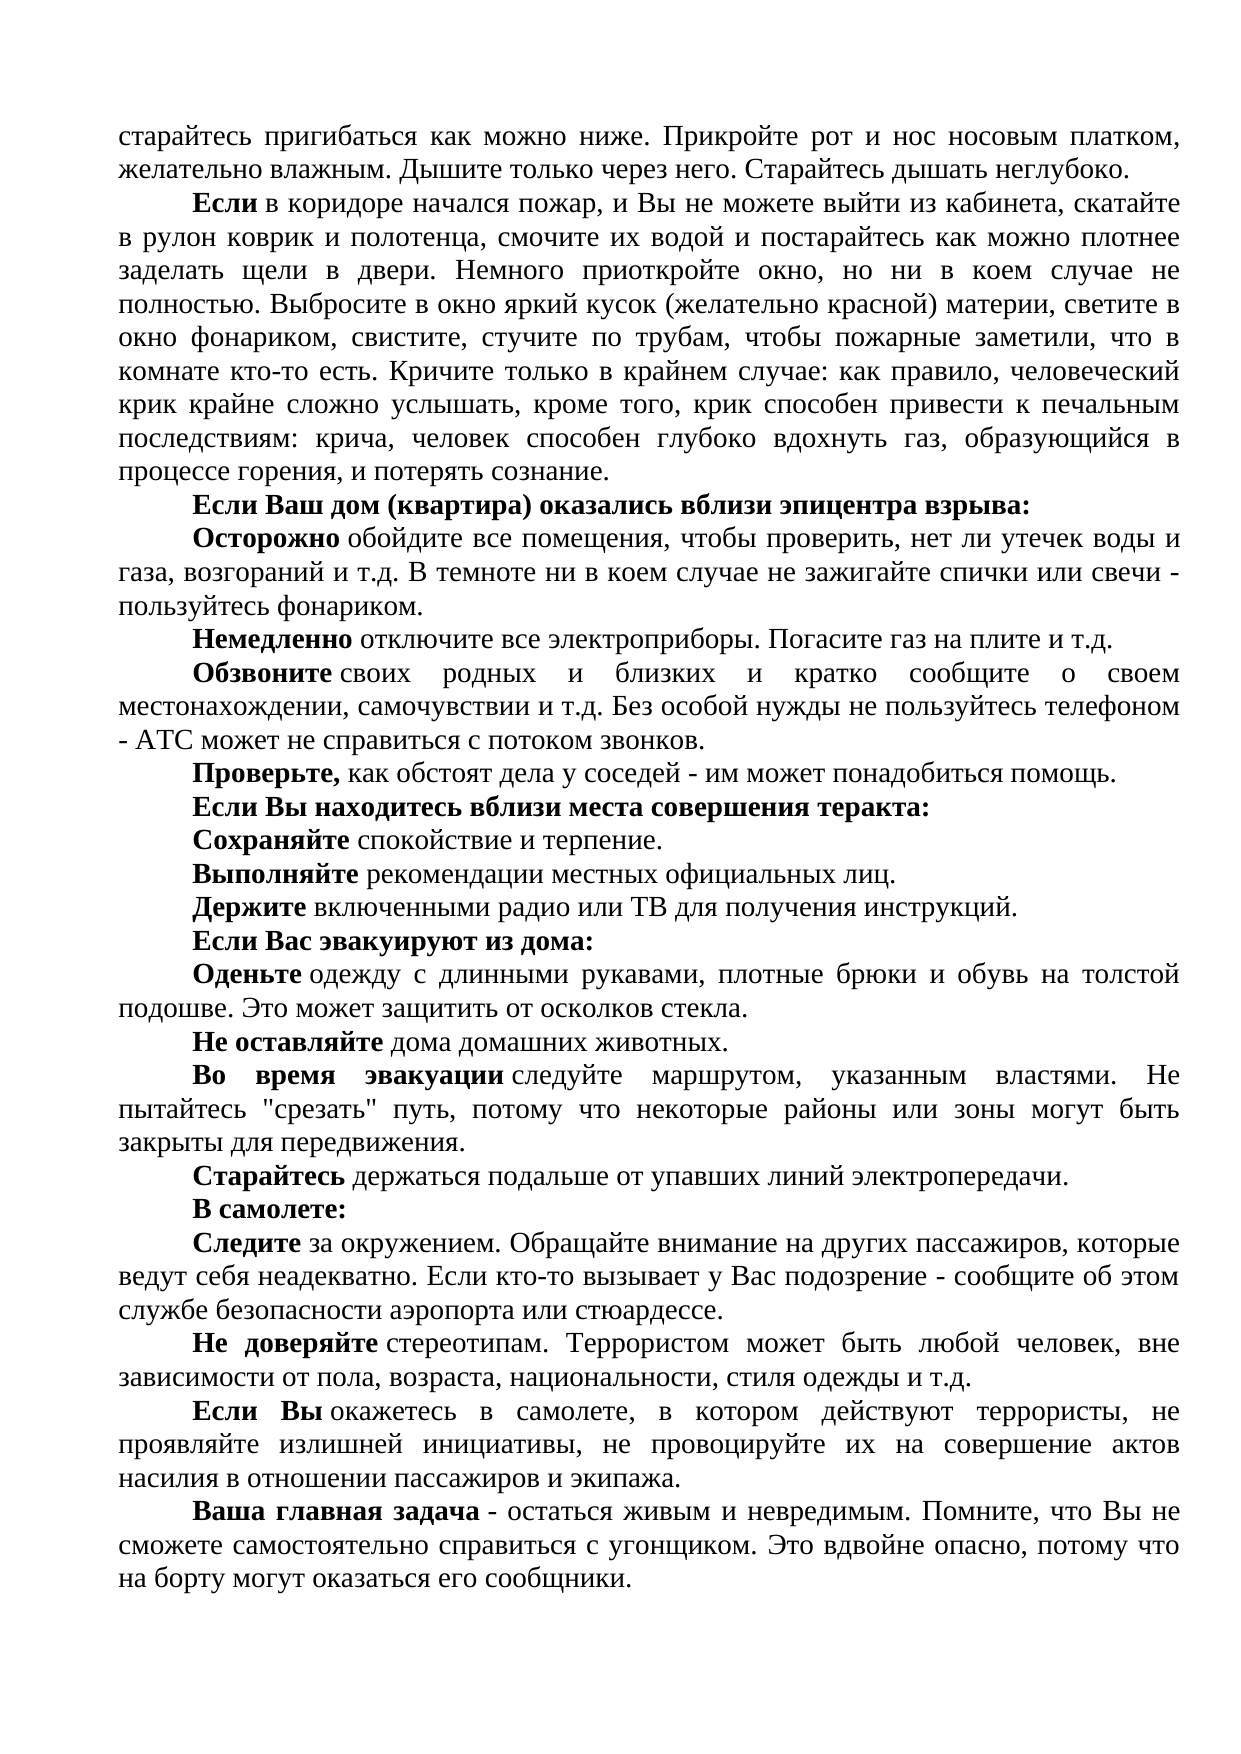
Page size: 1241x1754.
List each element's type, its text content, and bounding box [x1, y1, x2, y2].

text Если Вы находитесь вблизи места совершения теракта: [118, 789, 1181, 822]
text Если Вы окажетесь в самолете, в котором действуют террористы, не проявляйте излишней инициативы, не провоцируйте их на совершение актов насилия в отношении пассажиров и экипажа. [118, 1393, 1181, 1493]
text Оденьте одежду с длинными рукавами, плотные брюки и обувь на толстой подошве. Это может защитить от осколков стекла. [118, 957, 1181, 1024]
text Обзвоните своих родных и близких и кратко сообщите о своем местонахождении, самочувствии и т.д. Без особой нужды не пользуйтесь телефоном - АТС может не справиться с потоком звонков. [118, 655, 1181, 755]
text Во время эвакуации следуйте маршрутом, указанным властями. Не пытайтесь "срезать" путь, потому что некоторые районы или зоны могут быть закрыты для передвижения. [118, 1057, 1181, 1158]
text Не оставляйте дома домашних животных. [118, 1024, 1181, 1057]
text Если Вас эвакуируют из дома: [118, 923, 1181, 957]
text Немедленно отключите все электроприборы. Погасите газ на плите и т.д. [118, 621, 1181, 655]
text Сохраняйте спокойствие и терпение. [118, 822, 1181, 856]
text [118, 118, 1181, 185]
text Старайтесь держаться подальше от упавших линий электропередачи. [118, 1158, 1181, 1191]
text В самолете: [118, 1191, 1181, 1225]
text Следите за окружением. Обращайте внимание на других пассажиров, которые ведут себя неадекватно. Если кто-то вызывает у Вас подозрение - сообщите об этом службе безопасности аэропорта или стюардессе. [118, 1225, 1181, 1326]
text Выполняйте рекомендации местных официальных лиц. [118, 856, 1181, 889]
text Проверьте, как обстоят дела у соседей - им может понадобиться помощь. [118, 755, 1181, 789]
text Ваша главная задача - остаться живым и невредимым. Помните, что Вы не сможете самостоятельно справиться с угонщиком. Это вдвойне опасно, потому что на борту могут оказаться его сообщники. [118, 1493, 1181, 1594]
text Осторожно обойдите все помещения, чтобы проверить, нет ли утечек воды и газа, возгораний и т.д. В темноте ни в коем случае не зажигайте спички или свечи - пользуйтесь фонариком. [118, 521, 1181, 621]
text Если Ваш дом (квартира) оказались вблизи эпицентра взрыва: [118, 487, 1181, 521]
text Если в коридоре начался пожар, и Вы не можете выйти из кабинета, скатайте в рулон коврик и полотенца, смочите их водой и постарайтесь как можно плотнее заделать щели в двери. Немного приоткройте окно, но ни в коем случае не полностью. Выбросите в окно яркий кусок (желательно красной) материи, светите в окно фонариком, свистите, стучите по трубам, чтобы пожарные заметили, что в комнате кто-то есть. Кричите только в крайнем случае: как правило, человеческий крик крайне сложно услышать, кроме того, крик способен привести к печальным последствиям: крича, человек способен глубоко вдохнуть газ, образующийся в процессе горения, и потерять сознание. [118, 185, 1181, 487]
text Держите включенными радио или ТВ для получения инструкций. [118, 889, 1181, 923]
text Не доверяйте стереотипам. Террористом может быть любой человек, вне зависимости от пола, возраста, национальности, стиля одежды и т.д. [118, 1326, 1181, 1393]
